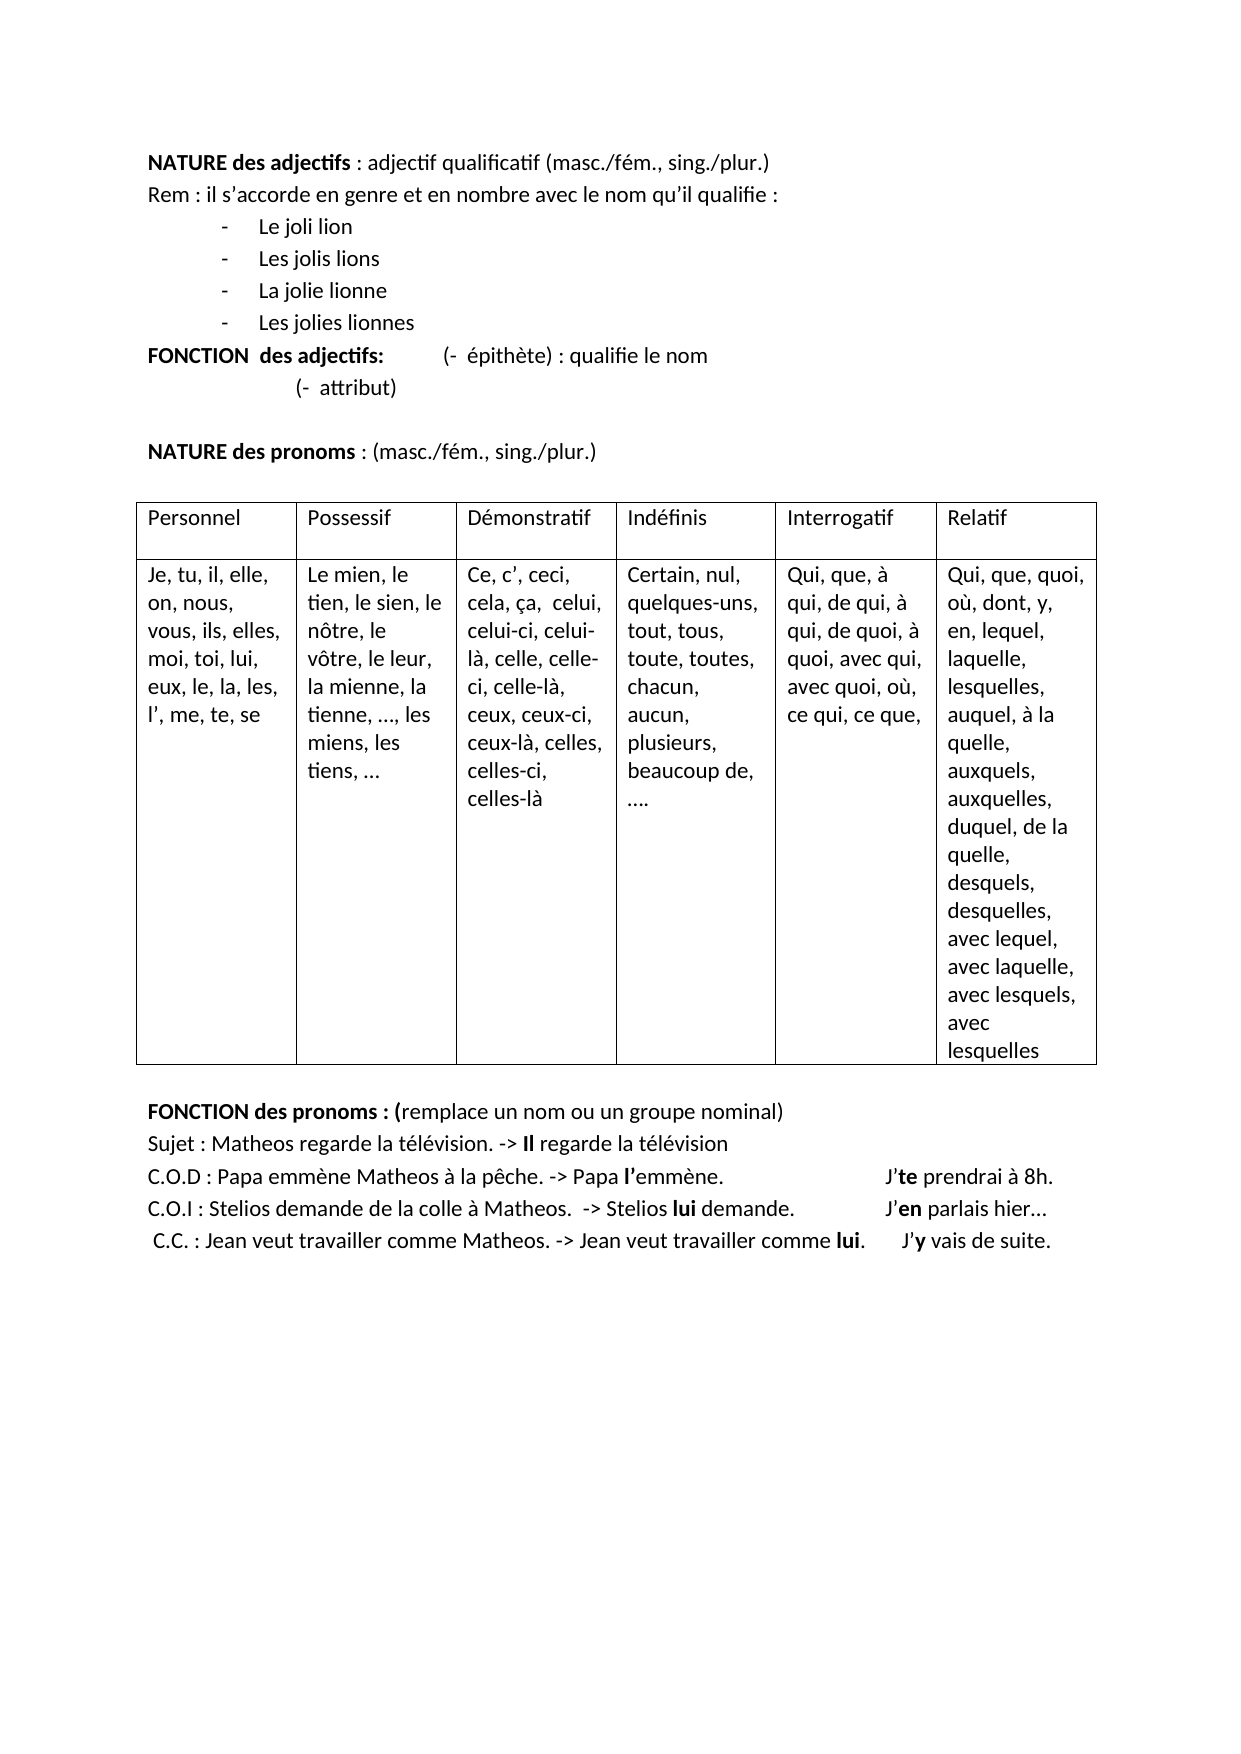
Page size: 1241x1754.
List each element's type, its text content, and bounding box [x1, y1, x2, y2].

list Les jolies lionnes [221, 308, 1093, 337]
text (- attribut) [148, 373, 1093, 401]
table_cell Qui, que, à qui, de qui, à qui, de quoi, à quoi, avec qui, avec quoi, où, ce qui, ce que, [776, 560, 936, 1064]
text C.C. : Jean veut travailler comme Matheos. -> Jean veut travailler comme lui. J’y vais de suite. [148, 1226, 1093, 1254]
text NATURE des pronoms : (masc./fém., sing./plur.) [148, 437, 1093, 465]
table_header Personnel [137, 503, 296, 559]
text C.O.I : Stelios demande de la colle à Matheos. -> Stelios lui demande. J’en parlais hier… [148, 1194, 1093, 1222]
table_cell Certain, nul, quelques-uns, tout, tous, toute, toutes, chacun, aucun, plusieurs, beaucoup de, …. [617, 560, 775, 1064]
list Les jolis lions [221, 244, 1093, 272]
table_cell Ce, c’, ceci, cela, ça, celui, celui-ci, celui- là, celle, celle-ci, celle-là, ceux, ceux-ci, ceux-là, celles, celles-ci, celles-là [457, 560, 616, 1064]
text Rem : il s’accorde en genre et en nombre avec le nom qu’il qualifie : [148, 180, 1093, 208]
table_cell Je, tu, il, elle, on, nous, vous, ils, elles, moi, toi, lui, eux, le, la, les, l’, me, te, se [137, 560, 296, 1064]
list La jolie lionne [221, 276, 1093, 304]
text Sujet : Matheos regarde la télévision. -> Il regarde la télévision [148, 1129, 1093, 1158]
table_header Indéfinis [617, 503, 775, 559]
table_cell Le mien, le tien, le sien, le nôtre, le vôtre, le leur, la mienne, la tienne, …, les miens, les tiens, … [297, 560, 456, 1064]
table_header Relatif [937, 503, 1096, 559]
table_header Possessif [297, 503, 456, 559]
text NATURE des adjectifs : adjectif qualificatif (masc./fém., sing./plur.) [148, 148, 1093, 176]
list Le joli lion [221, 212, 1093, 240]
table_header Démonstratif [457, 503, 616, 559]
text C.O.D : Papa emmène Matheos à la pêche. -> Papa l’emmène. J’te prendrai à 8h. [148, 1162, 1093, 1190]
text FONCTION des pronoms : (remplace un nom ou un groupe nominal) [148, 1097, 1093, 1125]
table_cell Qui, que, quoi, où, dont, y, en, lequel, laquelle, lesquelles, auquel, à la quelle, auxquels, auxquelles, duquel, de la quelle, desquels, desquelles, avec lequel, avec laquelle, avec lesquels, avec lesquelles [937, 560, 1096, 1064]
table_header Interrogatif [776, 503, 936, 559]
text FONCTION des adjectifs: (- épithète) : qualifie le nom [148, 341, 1093, 369]
